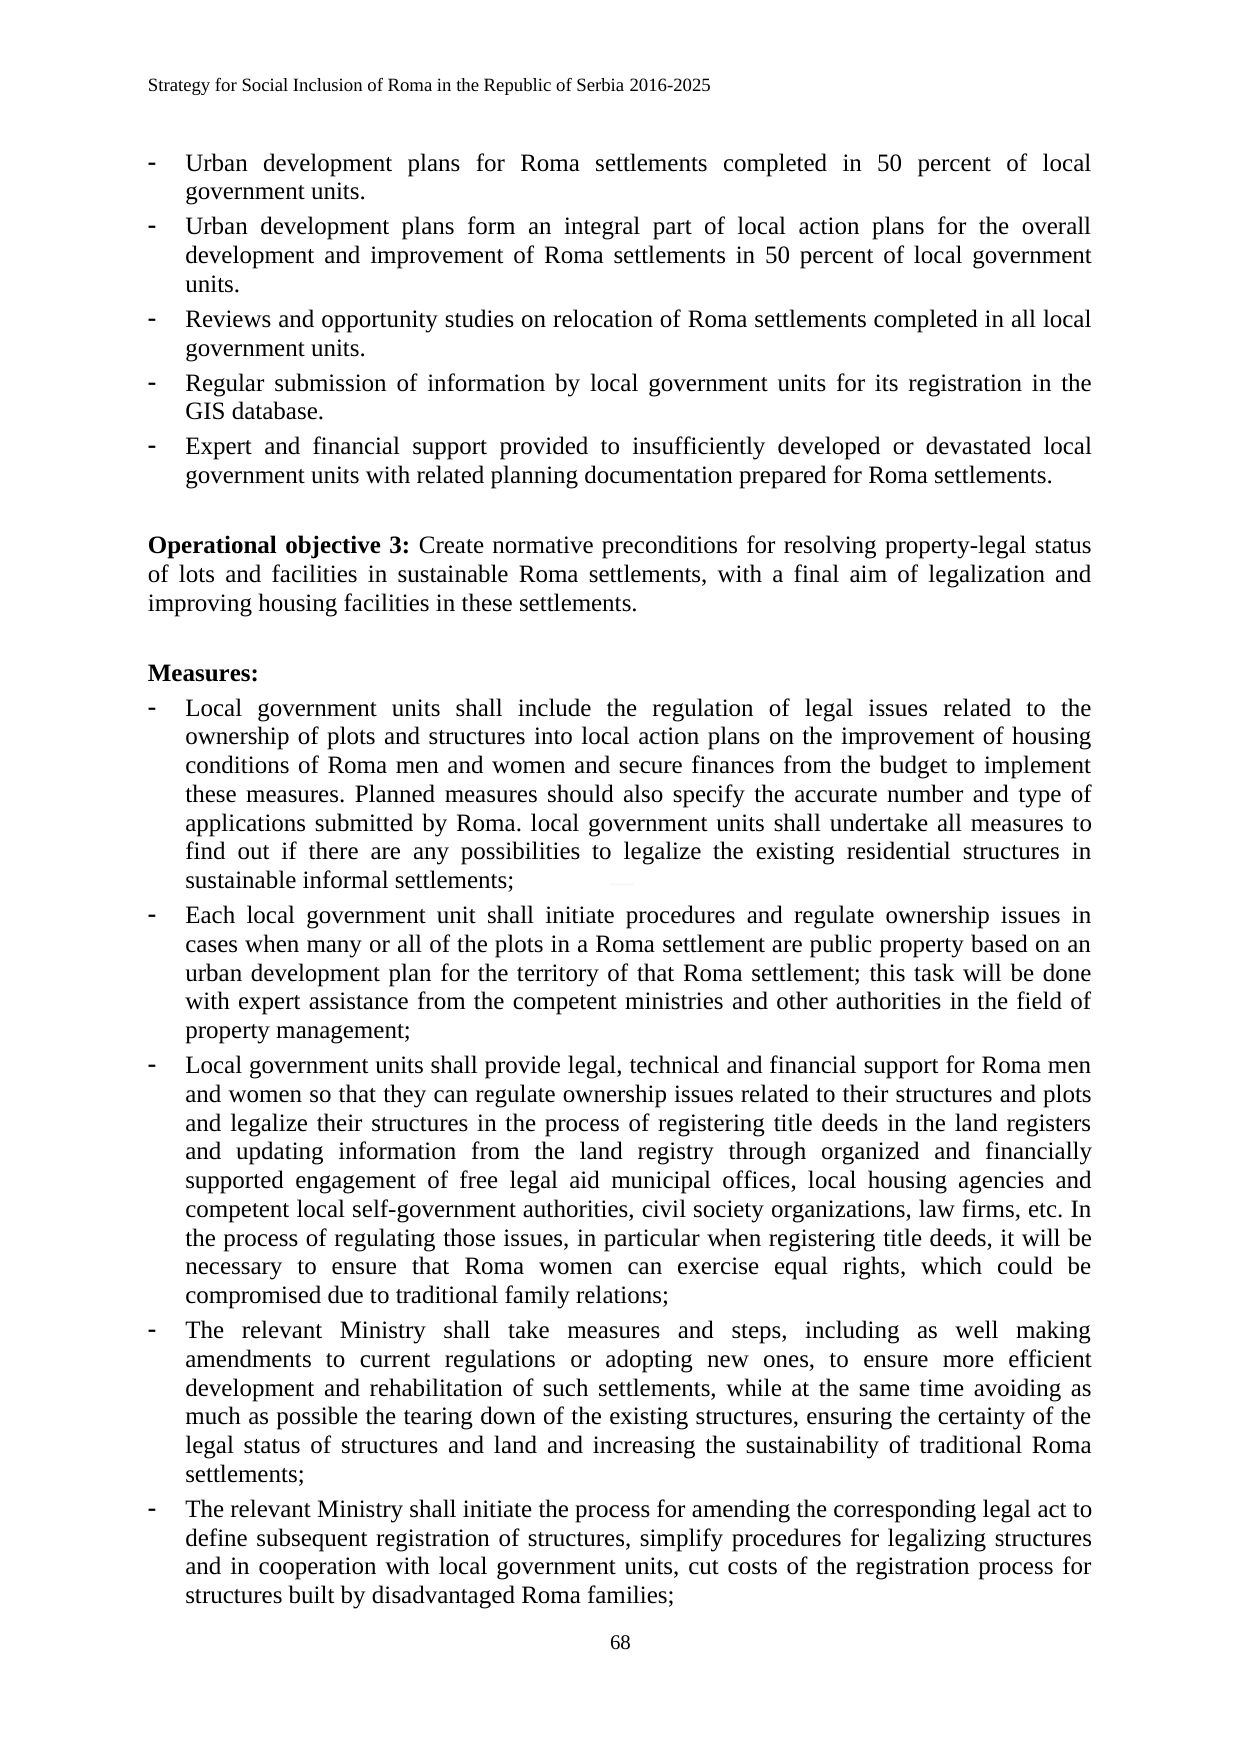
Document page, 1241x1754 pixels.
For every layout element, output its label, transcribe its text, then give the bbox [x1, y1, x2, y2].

list Reviews and opportunity studies on relocation of Roma settlements completed in all local government units. [148, 304, 1093, 361]
list Regular submission of information by local government units for its registration in the GIS database. [148, 368, 1093, 425]
text Operational objective 3: Create normative preconditions for resolving property-legal status of lots and facilities in sustainable Roma settlements, with a final aim of legalization and improving housing facilities in these settlements. [148, 530, 1093, 616]
list Expert and financial support provided to insufficiently developed or devastated local government units with related planning documentation prepared for Roma settlements. [148, 431, 1093, 489]
list The relevant Ministry shall take measures and steps, including as well making amendments to current regulations or adopting new ones, to ensure more efficient development and rehabilitation of such settlements, while at the same time avoiding as much as possible the tearing down of the existing structures, ensuring the certainty of the legal status of structures and land and increasing the sustainability of traditional Roma settlements; [148, 1315, 1093, 1488]
text Measures: [148, 658, 1093, 686]
list Local government units shall include the regulation of legal issues related to the ownership of plots and structures into local action plans on the improvement of housing conditions of Roma men and women and secure finances from the budget to implement these measures. Planned measures should also specify the accurate number and type of applications submitted by Roma. local government units shall undertake all measures to find out if there are any possibilities to legalize the existing residential structures in sustainable informal settlements; [148, 693, 1093, 894]
list Urban development plans form an integral part of local action plans for the overall development and improvement of Roma settlements in 50 percent of local government units. [148, 211, 1093, 298]
list Urban development plans for Roma settlements completed in 50 percent of local government units. [148, 148, 1093, 205]
list Local government units shall provide legal, technical and financial support for Roma men and women so that they can regulate ownership issues related to their structures and plots and legalize their structures in the process of registering title deeds in the land registers and updating information from the land registry through organized and financially supported engagement of free legal aid municipal offices, local housing agencies and competent local self-government authorities, civil society organizations, law firms, etc. In the process of regulating those issues, in particular when registering title deeds, it will be necessary to ensure that Roma women can exercise equal rights, which could be compromised due to traditional family relations; [148, 1050, 1093, 1309]
list Each local government unit shall initiate procedures and regulate ownership issues in cases when many or all of the plots in a Roma settlement are public property based on an urban development plan for the territory of that Roma settlement; this task will be done with expert assistance from the competent ministries and other authorities in the field of property management; [148, 900, 1093, 1044]
list The relevant Ministry shall initiate the process for amending the corresponding legal act to define subsequent registration of structures, simplify procedures for legalizing structures and in cooperation with local government units, cut costs of the registration process for structures built by disadvantaged Roma families; [148, 1494, 1093, 1609]
